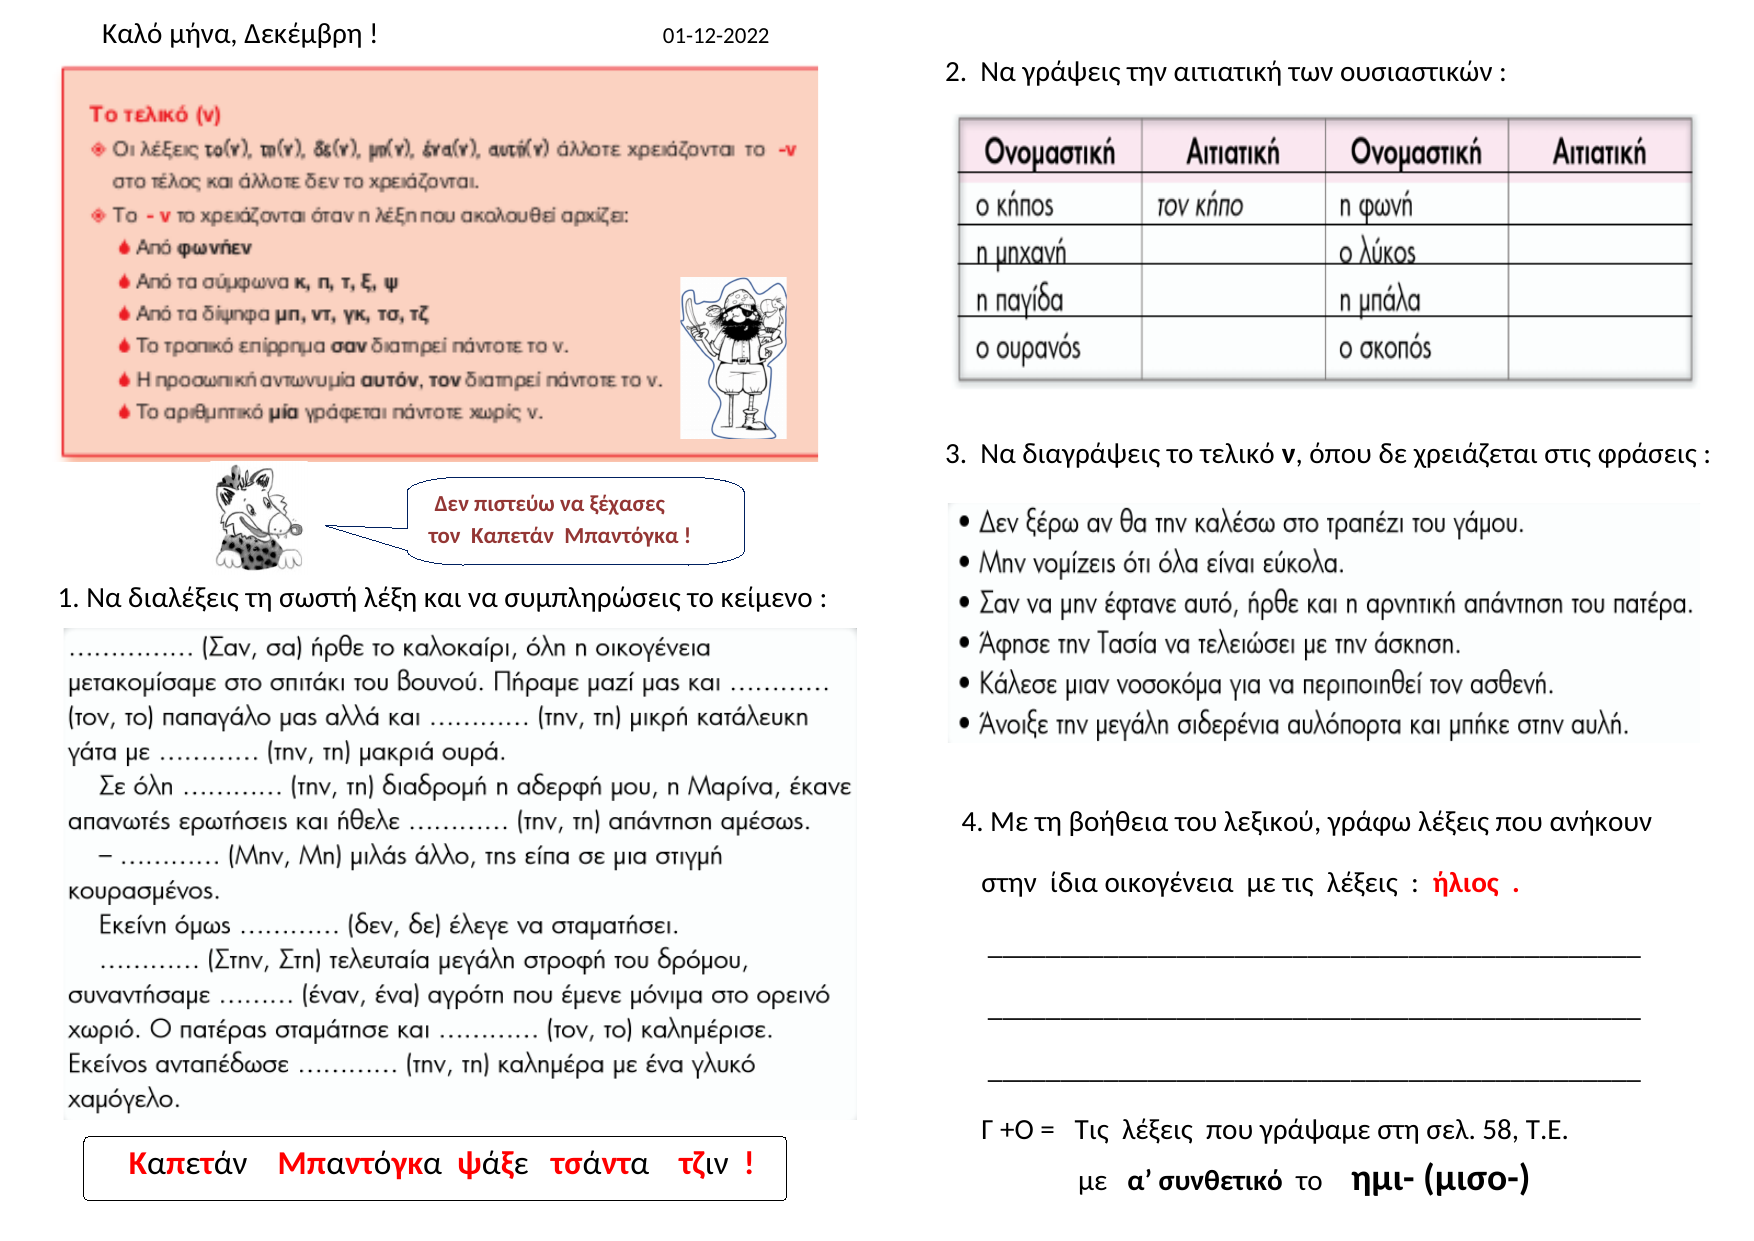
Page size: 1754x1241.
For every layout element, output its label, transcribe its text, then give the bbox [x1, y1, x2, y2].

list 3. Να διαγράψεις το τελικό ν, όπου δε χρειάζεται στις φράσεις : [945, 435, 1728, 511]
text 4. Με τη βοήθεια του λεξικού, γράφω λέξεις που ανήκουν [915, 803, 1728, 838]
text Καλό μήνα, Δεκέμβρη ! 01-12-2022 [29, 15, 842, 50]
text _____________________________________________ [915, 926, 1728, 962]
picture [680, 277, 787, 439]
text _____________________________________________ [915, 988, 1728, 1023]
text Καπετάν Μπαντόγκα ψάξε τσάντα τζιν ! [15, 1142, 842, 1183]
list 1. Να διαλέξεις τη σωστή λέξη και να συμπληρώσεις το κείμενο : [44, 579, 842, 615]
text στην ίδια οικογένεια με τις λέξεις : ήλιος . [915, 864, 1728, 900]
list 2. Να γράψεις την αιτιατική των ουσιαστικών : [945, 53, 1728, 89]
picture [63, 628, 857, 1120]
text _____________________________________________ [915, 1050, 1728, 1085]
text Γ +Ο = Τις λέξεις που γράψαμε στη σελ. 58, Τ.Ε. με α’ συνθετικό το ημι- (μισο-) [915, 1111, 1728, 1200]
picture [947, 511, 1701, 743]
picture [947, 109, 1701, 402]
